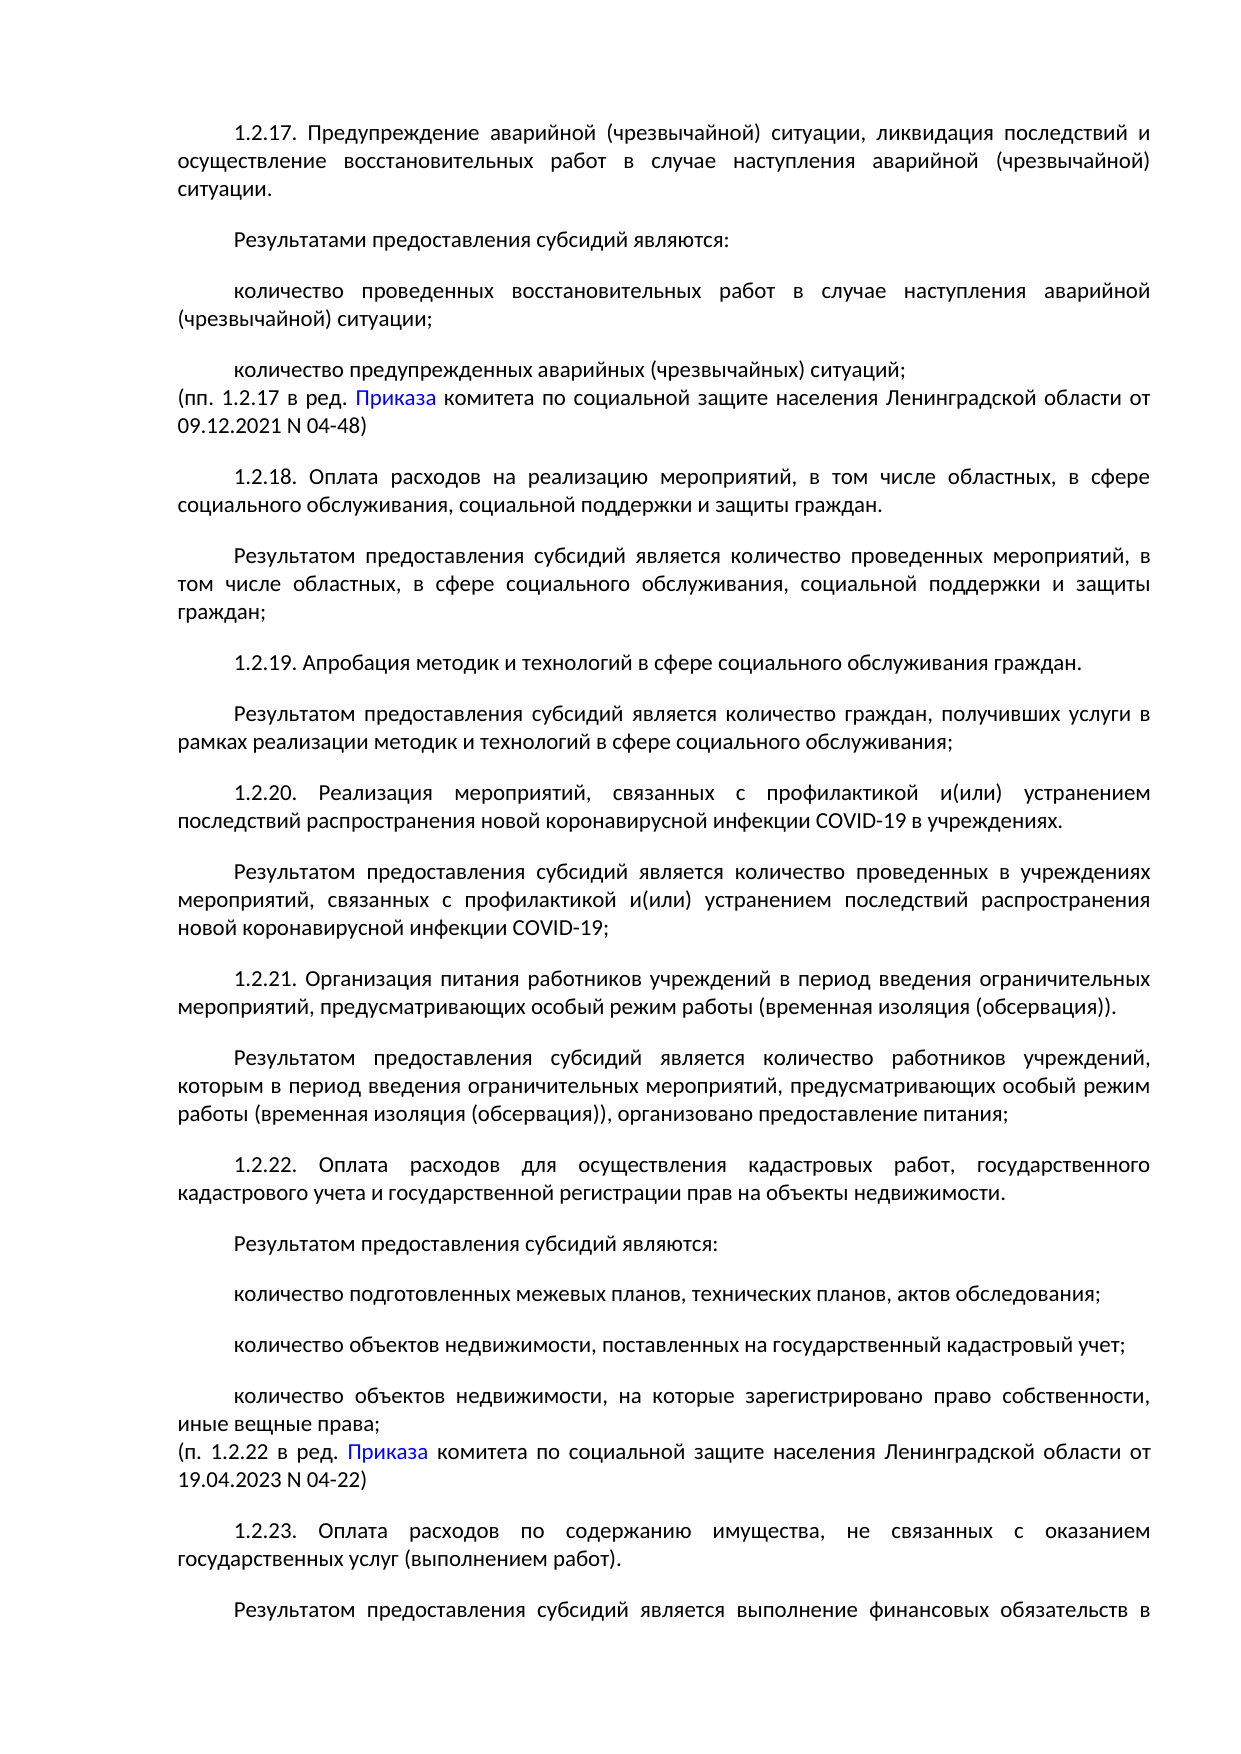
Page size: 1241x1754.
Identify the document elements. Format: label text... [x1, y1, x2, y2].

text Результатами предоставления субсидий являются: [177, 225, 1152, 253]
text количество объектов недвижимости, поставленных на государственный кадастровый учет; [177, 1331, 1152, 1358]
text 1.2.19. Апробация методик и технологий в сфере социального обслуживания граждан. [177, 648, 1152, 676]
text Результатом предоставления субсидий являются: [177, 1229, 1152, 1257]
text Результатом предоставления субсидий является количество граждан, получивших услуги в рамках реализации методик и технологий в сфере социального обслуживания; [177, 699, 1152, 755]
text 1.2.23. Оплата расходов по содержанию имущества, не связанных с оказанием государственных услуг (выполнением работ). [177, 1516, 1152, 1572]
text 1.2.21. Организация питания работников учреждений в период введения ограничительных мероприятий, предусматривающих особый режим работы (временная изоляция (обсервация)). [177, 964, 1152, 1020]
text Результатом предоставления субсидий является количество работников учреждений, которым в период введения ограничительных мероприятий, предусматривающих особый режим работы (временная изоляция (обсервация)), организовано предоставление питания; [177, 1043, 1152, 1127]
text 1.2.17. Предупреждение аварийной (чрезвычайной) ситуации, ликвидация последствий и осуществление восстановительных работ в случае наступления аварийной (чрезвычайной) ситуации. [177, 118, 1152, 202]
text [177, 1595, 1152, 1623]
text количество предупрежденных аварийных (чрезвычайных) ситуаций; [177, 355, 1152, 383]
text количество подготовленных межевых планов, технических планов, актов обследования; [177, 1279, 1152, 1308]
text 1.2.20. Реализация мероприятий, связанных с профилактикой и(или) устранением последствий распространения новой коронавирусной инфекции COVID-19 в учреждениях. [177, 778, 1152, 834]
text Результатом предоставления субсидий является количество проведенных в учреждениях мероприятий, связанных с профилактикой и(или) устранением последствий распространения новой коронавирусной инфекции COVID-19; [177, 857, 1152, 941]
text (п. 1.2.22 в ред. Приказа комитета по социальной защите населения Ленинградской области от 19.04.2023 N 04-22) [177, 1437, 1152, 1493]
text 1.2.18. Оплата расходов на реализацию мероприятий, в том числе областных, в сфере социального обслуживания, социальной поддержки и защиты граждан. [177, 462, 1152, 518]
text количество объектов недвижимости, на которые зарегистрировано право собственности, иные вещные права; [177, 1381, 1152, 1437]
text количество проведенных восстановительных работ в случае наступления аварийной (чрезвычайной) ситуации; [177, 276, 1152, 332]
text 1.2.22. Оплата расходов для осуществления кадастровых работ, государственного кадастрового учета и государственной регистрации прав на объекты недвижимости. [177, 1150, 1152, 1206]
text Результатом предоставления субсидий является количество проведенных мероприятий, в том числе областных, в сфере социального обслуживания, социальной поддержки и защиты граждан; [177, 541, 1152, 625]
text (пп. 1.2.17 в ред. Приказа комитета по социальной защите населения Ленинградской области от 09.12.2021 N 04-48) [177, 383, 1152, 439]
